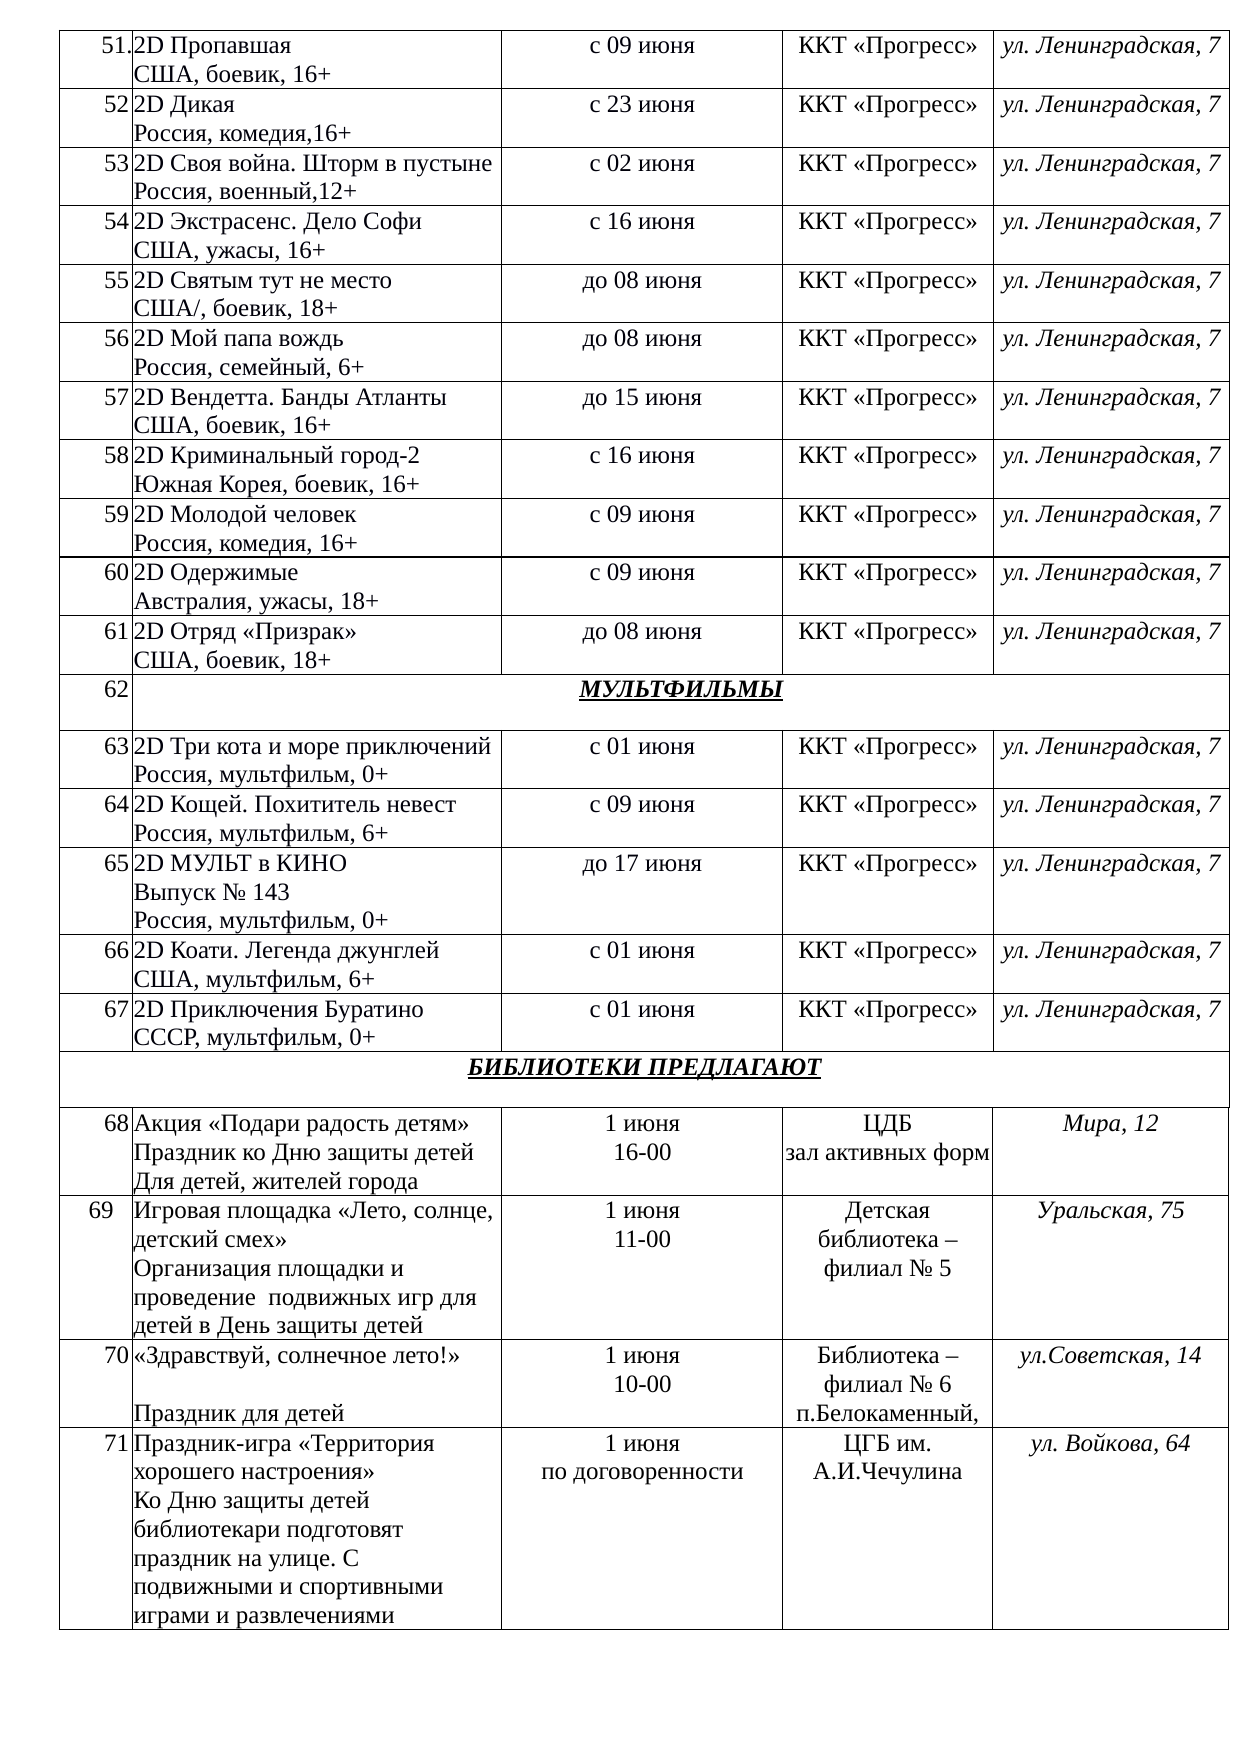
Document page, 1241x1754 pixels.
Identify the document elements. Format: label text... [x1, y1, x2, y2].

table_cell ул. Ленинградская, 7 [994, 848, 1229, 934]
table_cell 2D Своя война. Шторм в пустыне Россия, военный,12+ [133, 148, 501, 205]
table_cell с 16 июня [502, 440, 782, 498]
table_cell ул.Советская, 14 [993, 1340, 1228, 1427]
table_cell 55 [60, 265, 132, 322]
table_cell 61 [60, 616, 132, 673]
table_cell ККТ «Прогресс» [783, 499, 993, 556]
table_cell ул. Ленинградская, 7 [994, 382, 1229, 439]
table_cell 52 [60, 89, 132, 147]
table_cell 1 июня по договоренности [502, 1428, 782, 1629]
table_cell 57 [60, 382, 132, 439]
table_cell 2D МУЛЬТ в КИНО Выпуск № 143 Россия, мультфильм, 0+ [133, 848, 501, 934]
table_cell ЦДБ зал активных форм [783, 1108, 992, 1194]
table_cell 68 [60, 1108, 132, 1194]
table_cell ул. Ленинградская, 7 [994, 994, 1229, 1051]
table_cell ул. Ленинградская, 7 [994, 148, 1229, 205]
table_cell с 01 июня [502, 994, 782, 1051]
table_cell с 23 июня [502, 89, 782, 147]
table_cell 1 июня 16-00 [502, 1108, 782, 1194]
table_cell ККТ «Прогресс» [783, 31, 993, 88]
table_cell ККТ «Прогресс» [783, 323, 993, 381]
table_cell 2D Мой папа вождь Россия, семейный, 6+ [133, 323, 501, 381]
table_cell до 15 июня [502, 382, 782, 439]
table_cell с 02 июня [502, 148, 782, 205]
table_cell ККТ «Прогресс» [783, 935, 993, 993]
table_cell 53 [60, 148, 132, 205]
table_cell с 09 июня [502, 558, 782, 615]
table_cell 2D Отряд «Призрак» США, боевик, 18+ [133, 616, 501, 673]
table_cell 63 [60, 731, 132, 788]
table_cell Акция «Подари радость детям» Праздник ко Дню защиты детей Для детей, жителей города [133, 1108, 501, 1194]
table_cell ул. Ленинградская, 7 [994, 440, 1229, 498]
table_cell 2D Приключения Буратино СССР, мультфильм, 0+ [133, 994, 501, 1051]
table_cell 70 [60, 1340, 132, 1427]
table_cell 71 [60, 1428, 132, 1629]
table_cell 1 июня 10-00 [502, 1340, 782, 1427]
table_cell с 09 июня [502, 499, 782, 556]
table_cell Уральская, 75 [993, 1196, 1228, 1339]
table_cell МУЛЬТФИЛЬМЫ [133, 675, 1229, 730]
table_cell 2D Вендетта. Банды Атланты США, боевик, 16+ [133, 382, 501, 439]
table_cell 58 [60, 440, 132, 498]
table_cell ул. Ленинградская, 7 [994, 265, 1229, 322]
table_cell ККТ «Прогресс» [783, 206, 993, 264]
table_cell 2D Одержимые Австралия, ужасы, 18+ [133, 558, 501, 615]
table_cell до 17 июня [502, 848, 782, 934]
table_cell ККТ «Прогресс» [783, 440, 993, 498]
table_cell 66 [60, 935, 132, 993]
table_cell ЦГБ им. А.И.Чечулина [783, 1428, 992, 1629]
table_cell ул. Ленинградская, 7 [994, 731, 1229, 788]
table_cell с 01 июня [502, 731, 782, 788]
table_cell 2D Криминальный город-2 Южная Корея, боевик, 16+ [133, 440, 501, 498]
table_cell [994, 89, 1229, 147]
table_cell 51. [60, 31, 132, 88]
table_cell ККТ «Прогресс» [783, 89, 993, 147]
table_cell ул. Ленинградская, 7 [994, 558, 1229, 615]
table_cell 69 [60, 1196, 132, 1339]
table_cell 56 [60, 323, 132, 381]
table_cell ККТ «Прогресс» [783, 382, 993, 439]
table_cell до 08 июня [502, 323, 782, 381]
table_cell 54 [60, 206, 132, 264]
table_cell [994, 31, 1229, 88]
table_cell 2D Три кота и море приключений Россия, мультфильм, 0+ [133, 731, 501, 788]
table_cell ул. Ленинградская, 7 [994, 206, 1229, 264]
table_cell Детская библиотека – филиал № 5 [783, 1196, 992, 1339]
table_cell ККТ «Прогресс» [783, 731, 993, 788]
table_cell Игровая площадка «Лето, солнце, детский смех» Организация площадки и проведение подвижных игр для детей в День защиты детей [133, 1196, 501, 1339]
table_cell до 08 июня [502, 616, 782, 673]
table_cell «Здравствуй, солнечное лето!» Праздник для детей [133, 1340, 501, 1427]
table_cell ул. Ленинградская, 7 [994, 935, 1229, 993]
table_cell ул. Войкова, 64 [993, 1428, 1228, 1629]
table_cell 2D Кощей. Похититель невест Россия, мультфильм, 6+ [133, 789, 501, 847]
table_cell ККТ «Прогресс» [783, 148, 993, 205]
table_cell с 09 июня [502, 31, 782, 88]
table_cell 2D Дикая Россия, комедия,16+ [133, 89, 501, 147]
table_cell ул. Ленинградская, 7 [994, 616, 1229, 673]
table_cell ул. Ленинградская, 7 [994, 789, 1229, 847]
table_cell 2D Коати. Легенда джунглей США, мультфильм, 6+ [133, 935, 501, 993]
table_cell ККТ «Прогресс» [783, 789, 993, 847]
table_cell с 09 июня [502, 789, 782, 847]
table_cell 65 [60, 848, 132, 934]
table_cell 2D Пропавшая США, боевик, 16+ [133, 31, 501, 88]
table_cell ККТ «Прогресс» [783, 265, 993, 322]
table_cell 59 [60, 499, 132, 556]
table_cell Праздник-игра «Территория хорошего настроения» Ко Дню защиты детей библиотекари подготовят праздник на улице. С подвижными и спортивными играми и развлечениями [133, 1428, 501, 1629]
table_cell 2D Экстрасенс. Дело Софи США, ужасы, 16+ [133, 206, 501, 264]
table_cell 67 [60, 994, 132, 1051]
table_cell 1 июня 11-00 [502, 1196, 782, 1339]
table_cell с 01 июня [502, 935, 782, 993]
table_cell Библиотека –филиал № 6 п.Белокаменный, [783, 1340, 992, 1427]
table_cell ККТ «Прогресс» [783, 558, 993, 615]
table_cell до 08 июня [502, 265, 782, 322]
table_cell 2D Святым тут не место США/, боевик, 18+ [133, 265, 501, 322]
table_cell 64 [60, 789, 132, 847]
table_cell 60 [60, 558, 132, 615]
table_cell ул. Ленинградская, 7 [994, 323, 1229, 381]
table_cell ККТ «Прогресс» [783, 994, 993, 1051]
table_cell с 16 июня [502, 206, 782, 264]
table_cell ул. Ленинградская, 7 [994, 499, 1229, 556]
table_cell 2D Молодой человек Россия, комедия, 16+ [133, 499, 501, 556]
table_cell ККТ «Прогресс» [783, 616, 993, 673]
table_cell ККТ «Прогресс» [783, 848, 993, 934]
table_cell БИБЛИОТЕКИ ПРЕДЛАГАЮТ [60, 1052, 1229, 1107]
table_cell Мира, 12 [993, 1108, 1228, 1194]
table_cell 62 [60, 675, 132, 730]
